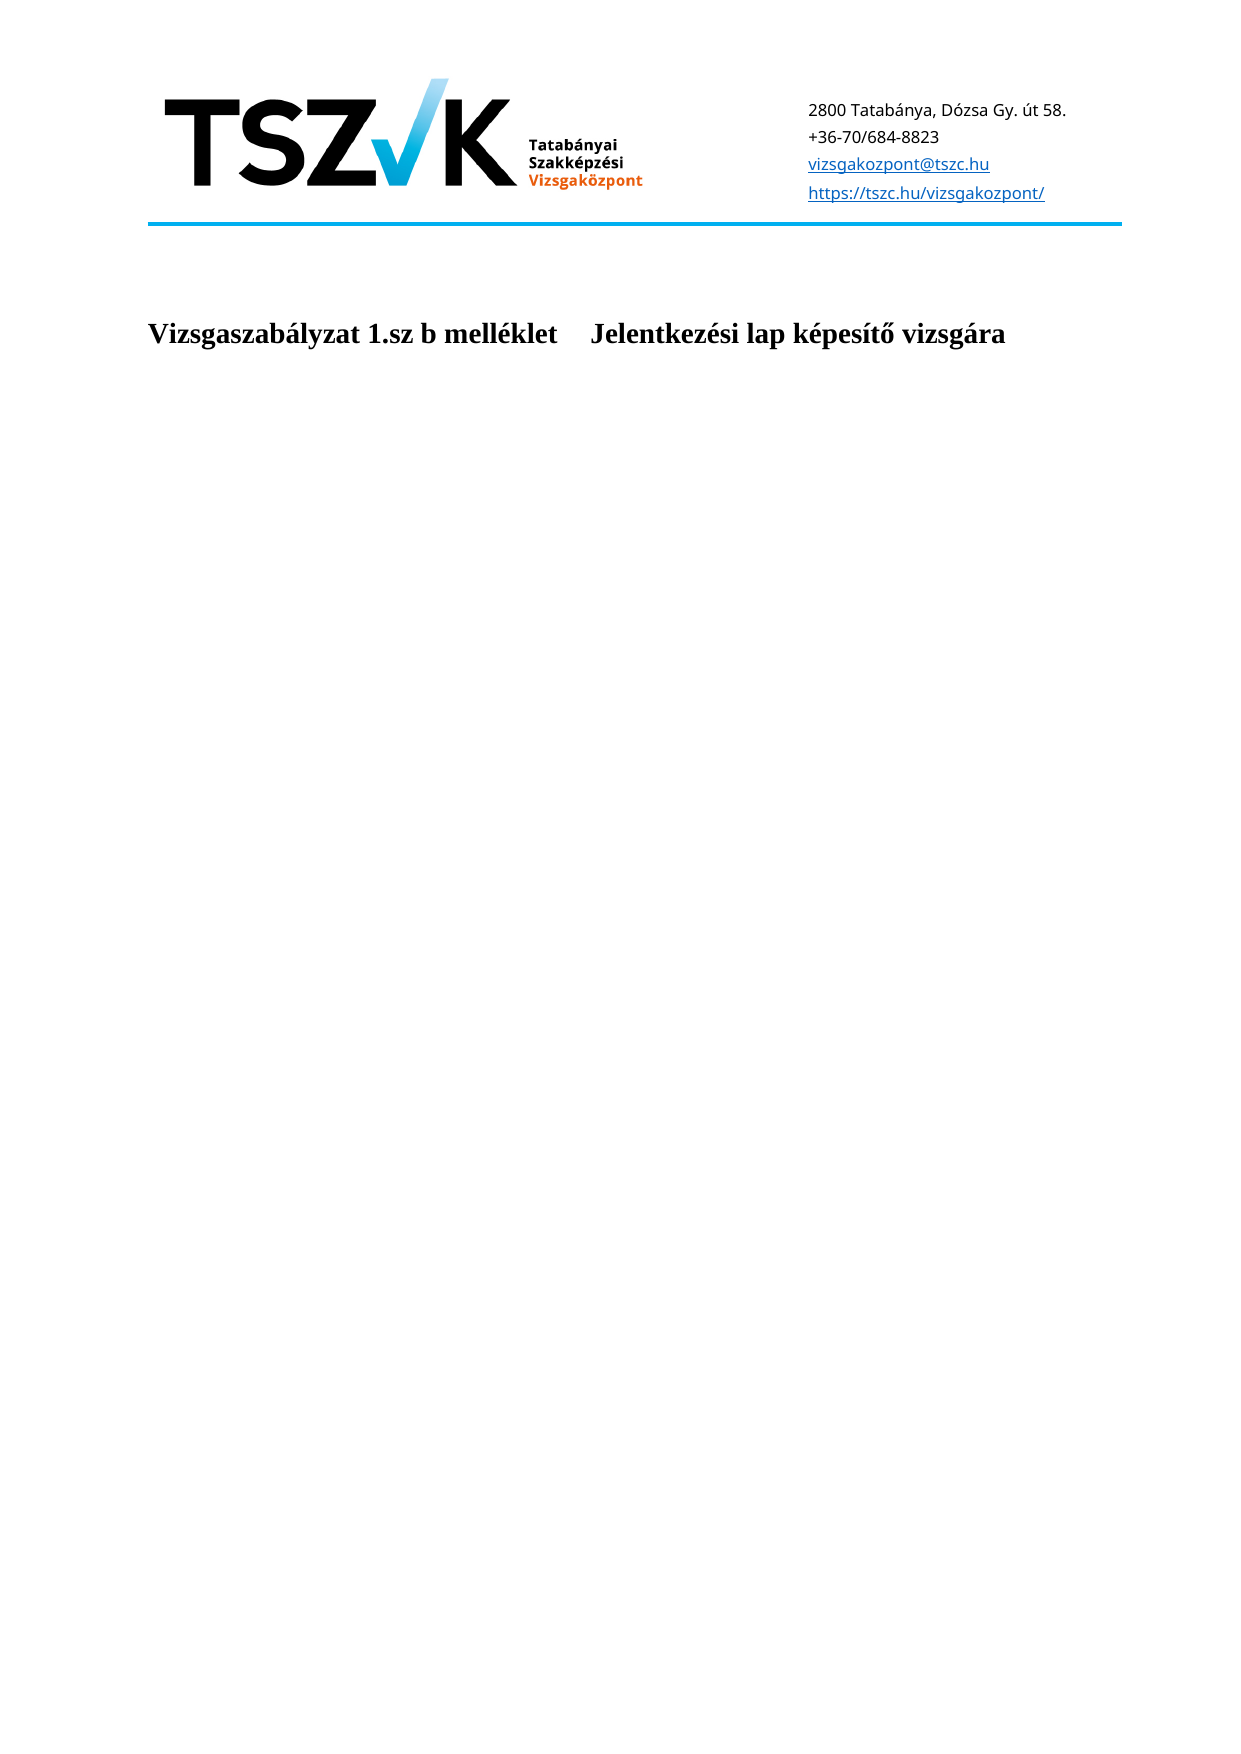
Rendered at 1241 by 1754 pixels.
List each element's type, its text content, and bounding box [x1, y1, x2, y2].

subtitle Vizsgaszabályzat 1.sz b melléklet Jelentkezési lap képesítő vizsgára [148, 316, 1093, 350]
picture [158, 73, 648, 192]
